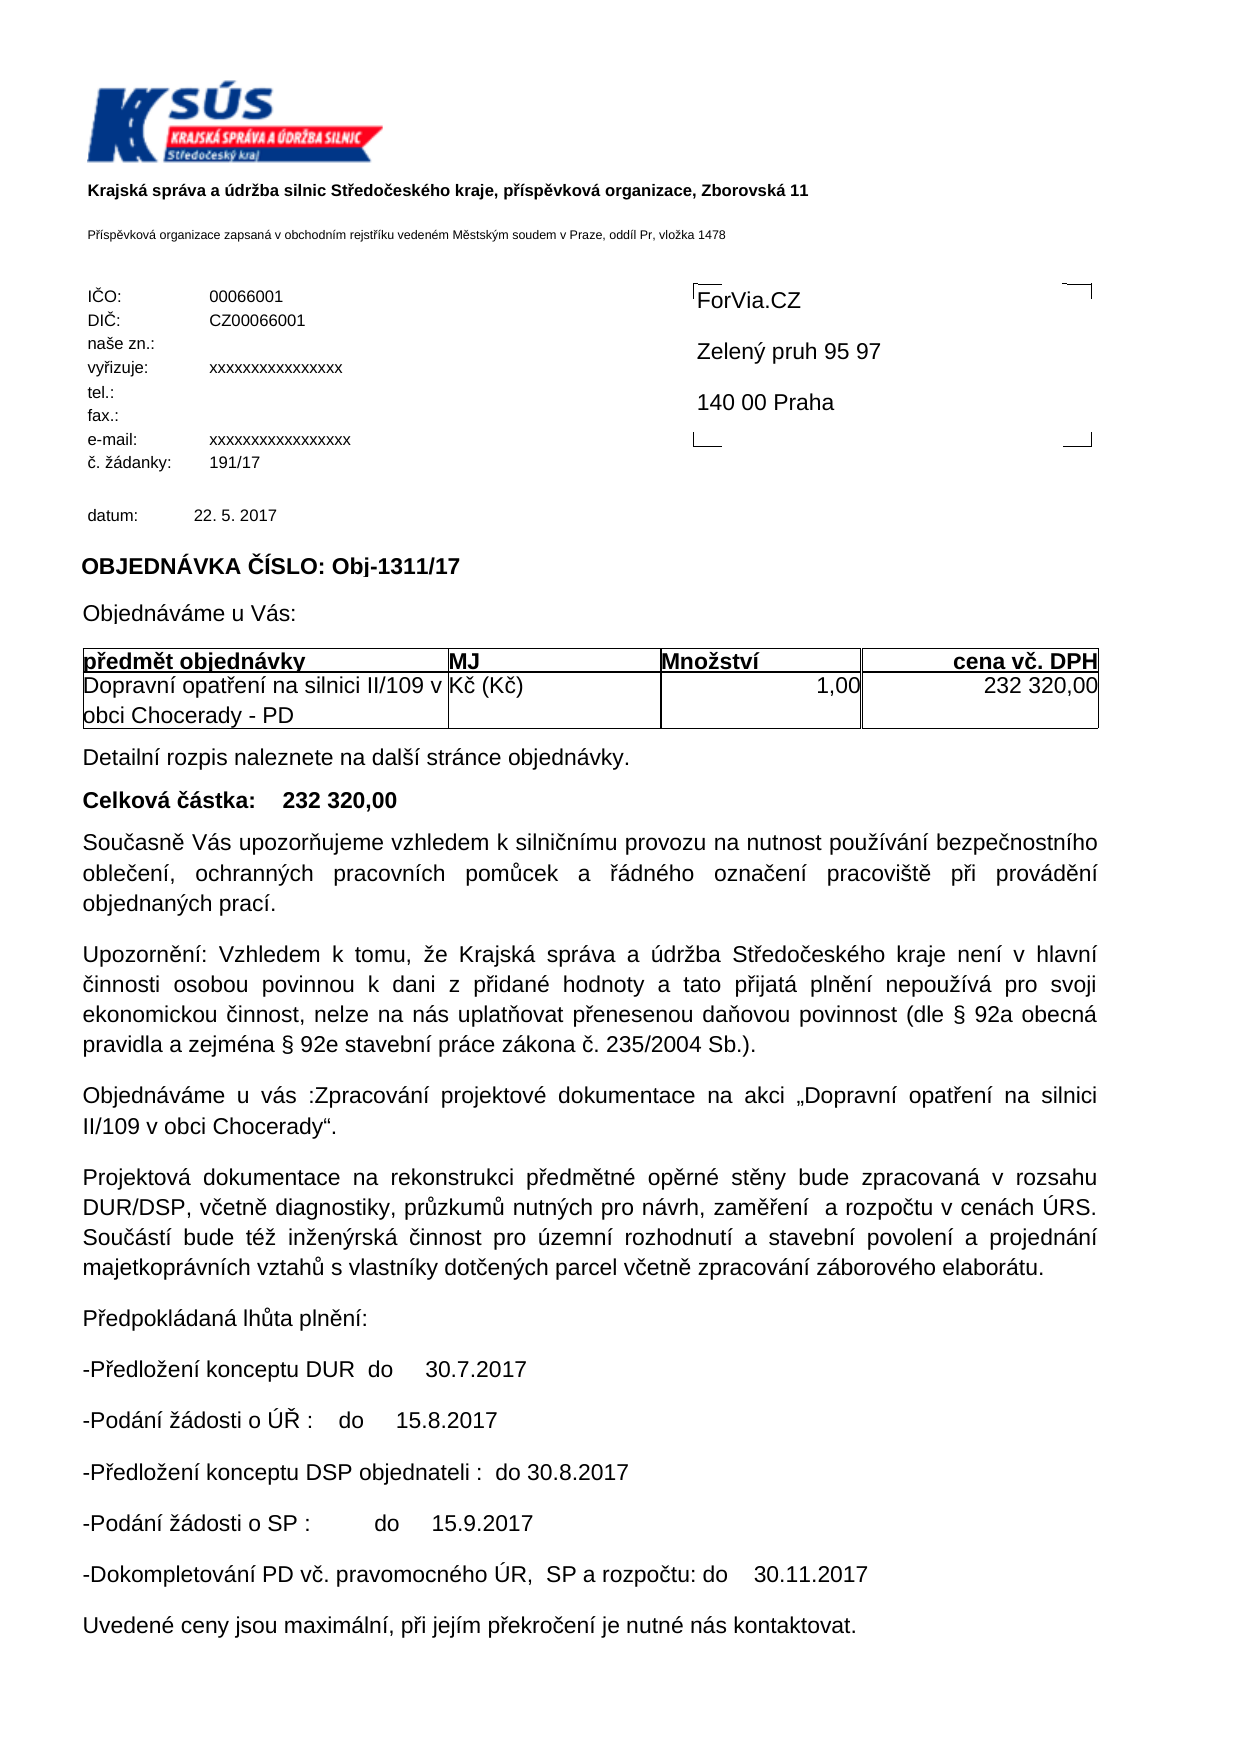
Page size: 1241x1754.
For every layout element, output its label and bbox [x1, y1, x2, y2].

picture [87, 62, 383, 180]
